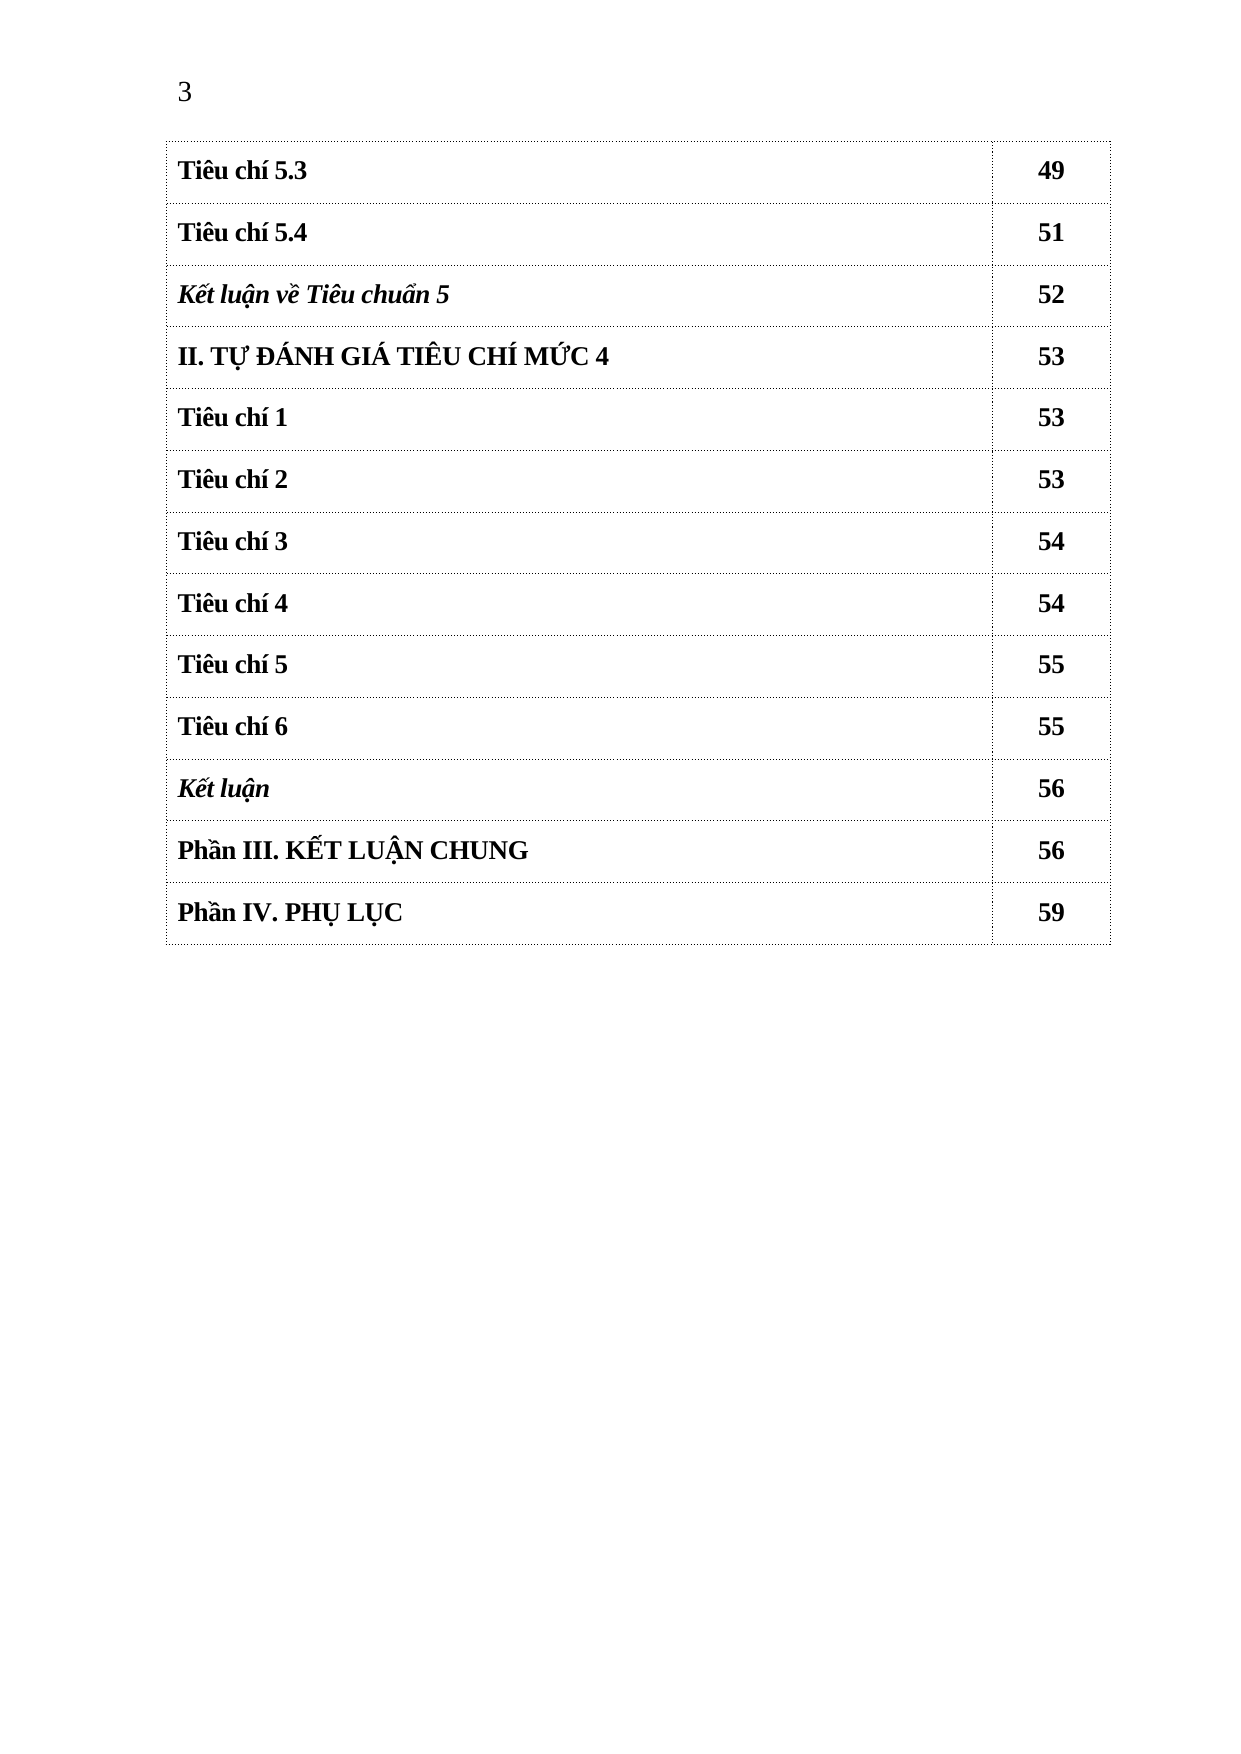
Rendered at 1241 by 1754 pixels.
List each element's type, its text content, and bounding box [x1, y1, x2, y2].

table_cell 25 [992, 141, 1110, 203]
table_cell Tiêu chí 5.3 [166, 141, 992, 203]
table_cell Tiêu chí 5 [166, 635, 992, 697]
table_cell Tiêu chí 5.4 [166, 203, 992, 264]
table_cell 28 [992, 820, 1110, 882]
table_cell Tiêu chí 3 [166, 512, 992, 573]
table_cell 26 [992, 450, 1110, 512]
table_cell Phần III. KẾT LUẬN CHUNG [166, 820, 992, 882]
table_cell Kết luận [166, 759, 992, 820]
table_cell Tiêu chí 1 [166, 388, 992, 450]
table_cell 27 [992, 573, 1110, 635]
table_cell 26 [992, 512, 1110, 573]
table_cell Kết luận về Tiêu chuẩn 5 [166, 265, 992, 326]
table_cell 27 [992, 635, 1110, 697]
table_cell Tiêu chí 6 [166, 697, 992, 759]
table_cell 27 [992, 697, 1110, 759]
table_cell Tiêu chí 2 [166, 450, 992, 512]
table_cell II. TỰ ĐÁNH GIÁ TIÊU CHÍ MỨC 4 [166, 326, 992, 388]
table_cell Tiêu chí 4 [166, 573, 992, 635]
table_cell 25 [992, 265, 1110, 326]
table_cell 26 [992, 326, 1110, 388]
table_cell 26 [992, 388, 1110, 450]
table_cell 30 [992, 882, 1110, 944]
table_cell Phần IV. PHỤ LỤC [166, 882, 992, 944]
table_cell 25 [992, 203, 1110, 264]
table_cell 28 [992, 759, 1110, 820]
